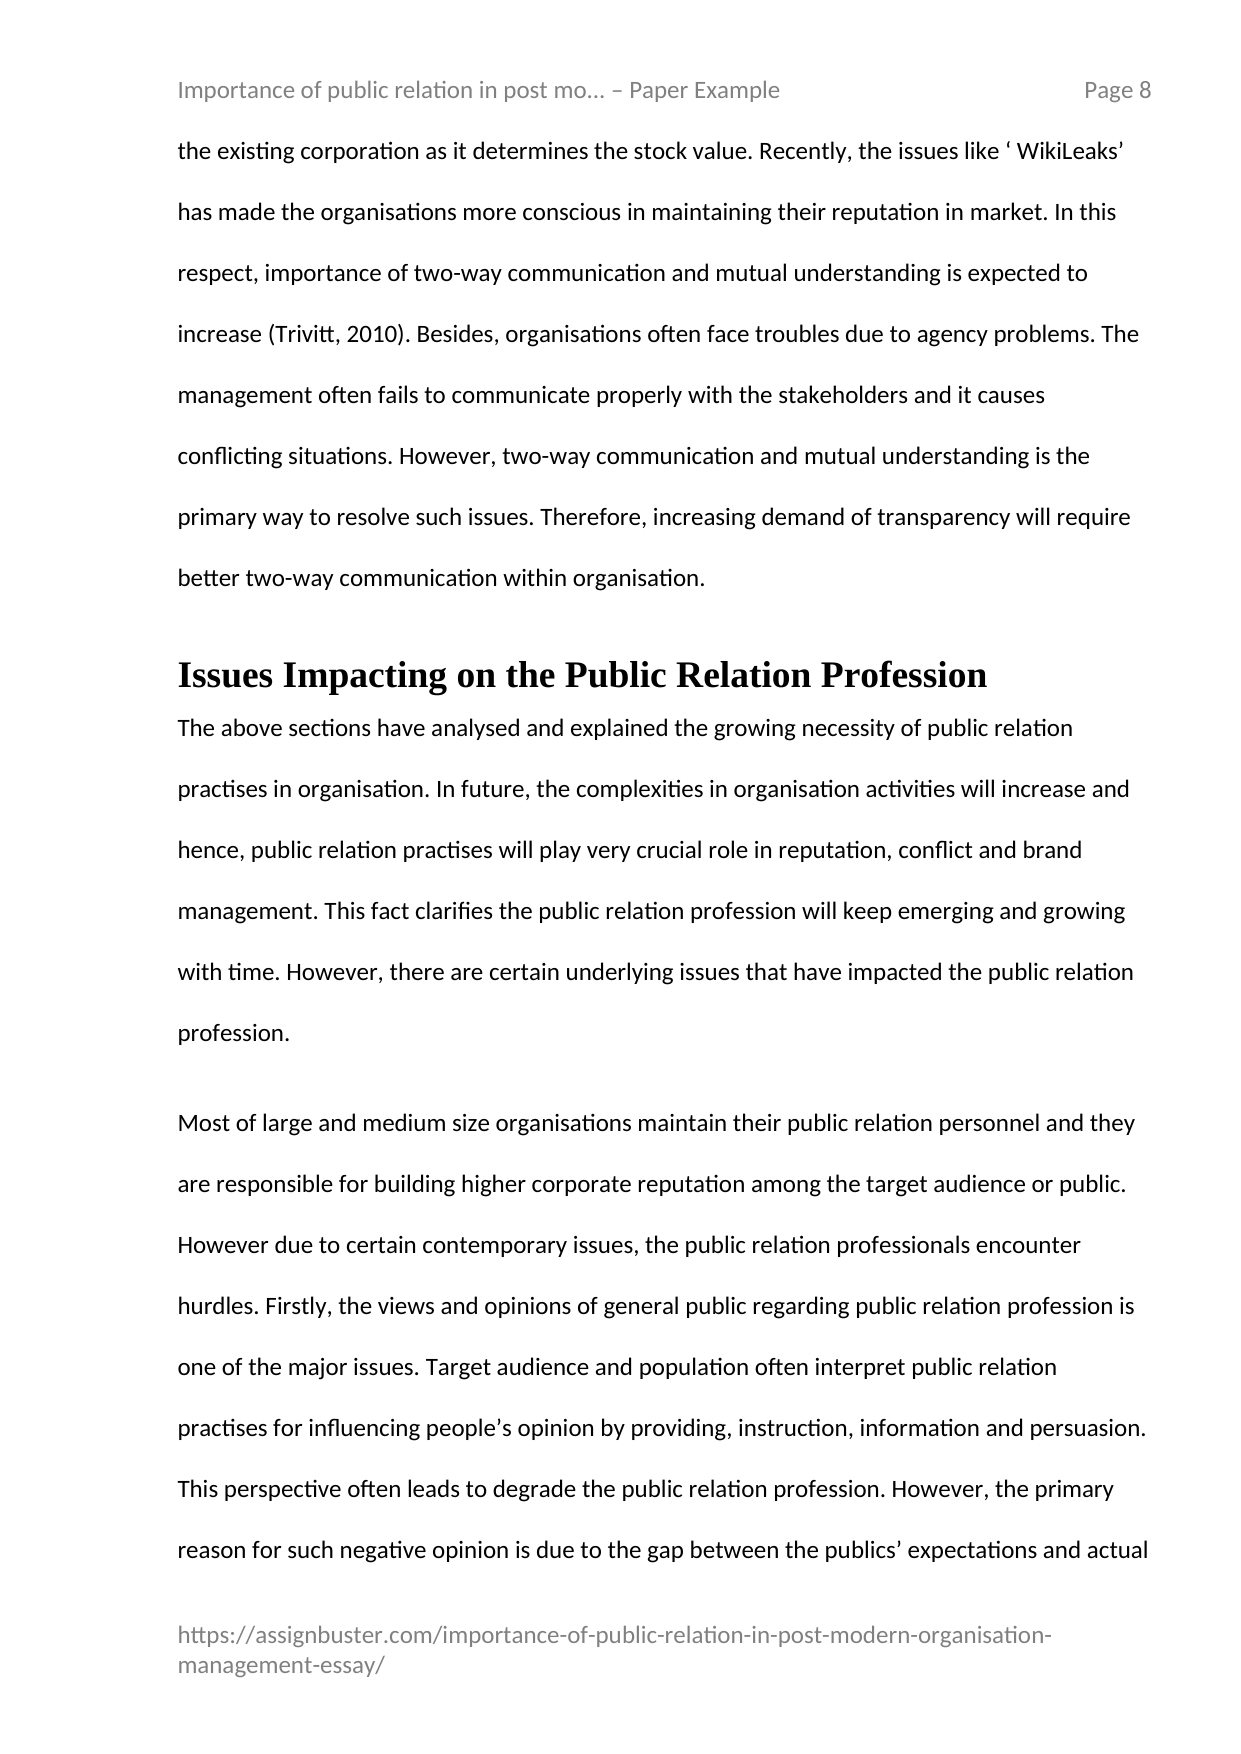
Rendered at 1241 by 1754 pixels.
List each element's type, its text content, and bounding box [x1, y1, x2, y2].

text The above sections have analysed and explained the growing necessity of public relation practises in organisation. In future, the complexities in organisation activities will increase and hence, public relation practises will play very crucial role in reputation, conflict and brand management. This fact clarifies the public relation profession will keep emerging and growing with time. However, there are certain underlying issues that have impacted the public relation profession. [177, 712, 1152, 1047]
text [177, 1107, 1152, 1565]
subtitle Issues Impacting on the Public Relation Profession [177, 653, 1152, 696]
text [177, 135, 1152, 593]
